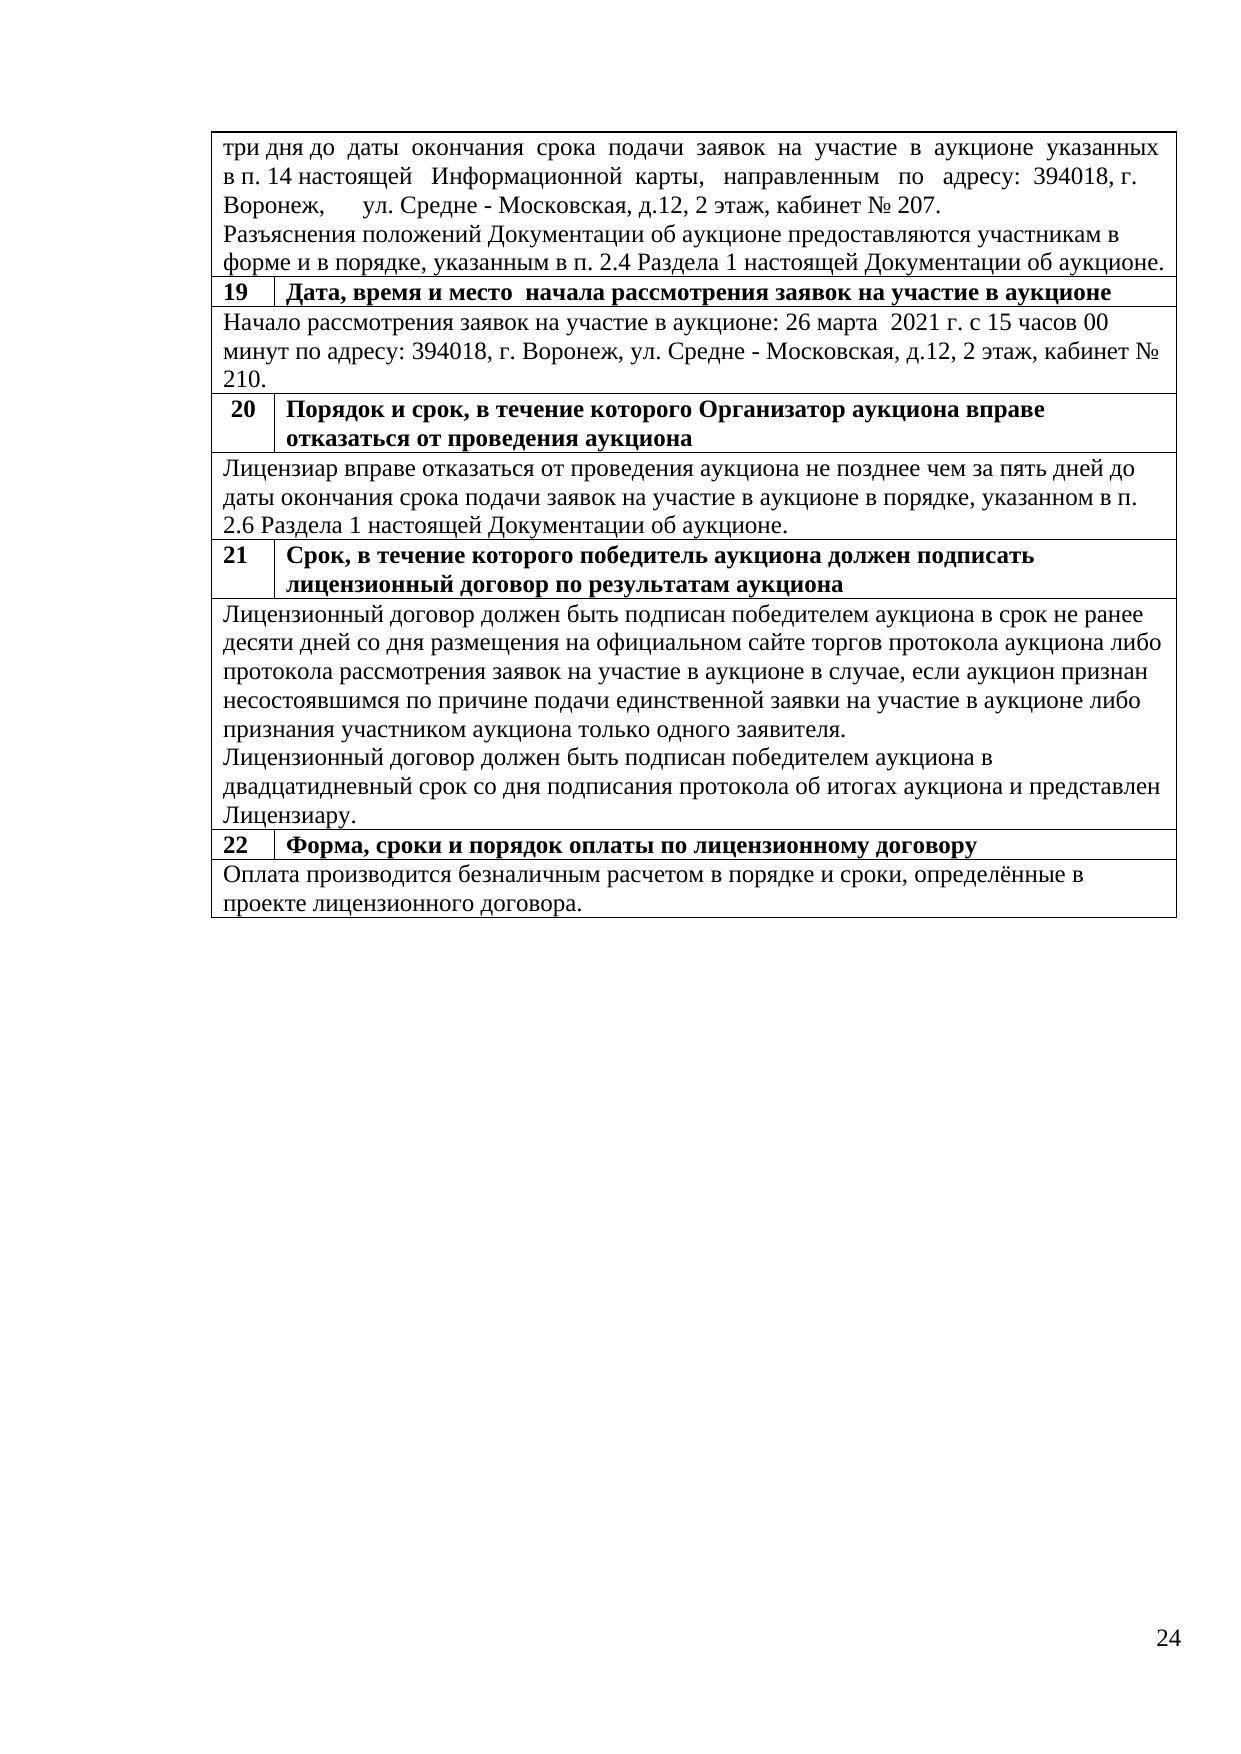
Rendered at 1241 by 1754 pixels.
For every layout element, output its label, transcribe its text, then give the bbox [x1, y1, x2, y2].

table_cell Лицензиар вправе отказаться от проведения аукциона не позднее чем за пять дней до даты окончания срока подачи заявок на участие в аукционе в порядке, указанном в п. 2.6 Раздела 1 настоящей Документации об аукционе. [212, 453, 1176, 539]
table_cell 21 [212, 540, 274, 598]
table_cell Форма, сроки и порядок оплаты по лицензионному договору [275, 830, 1176, 858]
table_cell Оплата производится безналичным расчетом в порядке и сроки, определённые в проекте лицензионного договора. [212, 860, 1176, 917]
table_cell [212, 133, 1176, 276]
table_cell Порядок и срок, в течение которого Организатор аукциона вправе отказаться от проведения аукциона [275, 394, 1176, 452]
table_cell Лицензионный договор должен быть подписан победителем аукциона в срок не ранее десяти дней со дня размещения на официальном сайте торгов протокола аукциона либо протокола рассмотрения заявок на участие в аукционе в случае, если аукцион признан несостоявшимся по причине подачи единственной заявки на участие в аукционе либо признания участником аукциона только одного заявителя. Лицензионный договор должен быть подписан победителем аукциона в двадцатидневный срок со дня подписания протокола об итогах аукциона и представлен Лицензиару. [212, 599, 1176, 829]
table_cell Срок, в течение которого победитель аукциона должен подписать лицензионный договор по результатам аукциона [275, 540, 1176, 598]
table_cell 22 [212, 830, 274, 858]
table_cell Начало рассмотрения заявок на участие в аукционе: 26 марта 2021 г. с 15 часов 00 минут по адресу: . Воронеж, ул. Средне - Московская, д.12, 2 этаж, кабинет № 210. [212, 307, 1176, 393]
table_cell 19 [212, 277, 274, 306]
table_cell 20 [212, 394, 274, 452]
table_cell Дата, время и место начала рассмотрения заявок на участие в аукционе [275, 277, 1176, 306]
